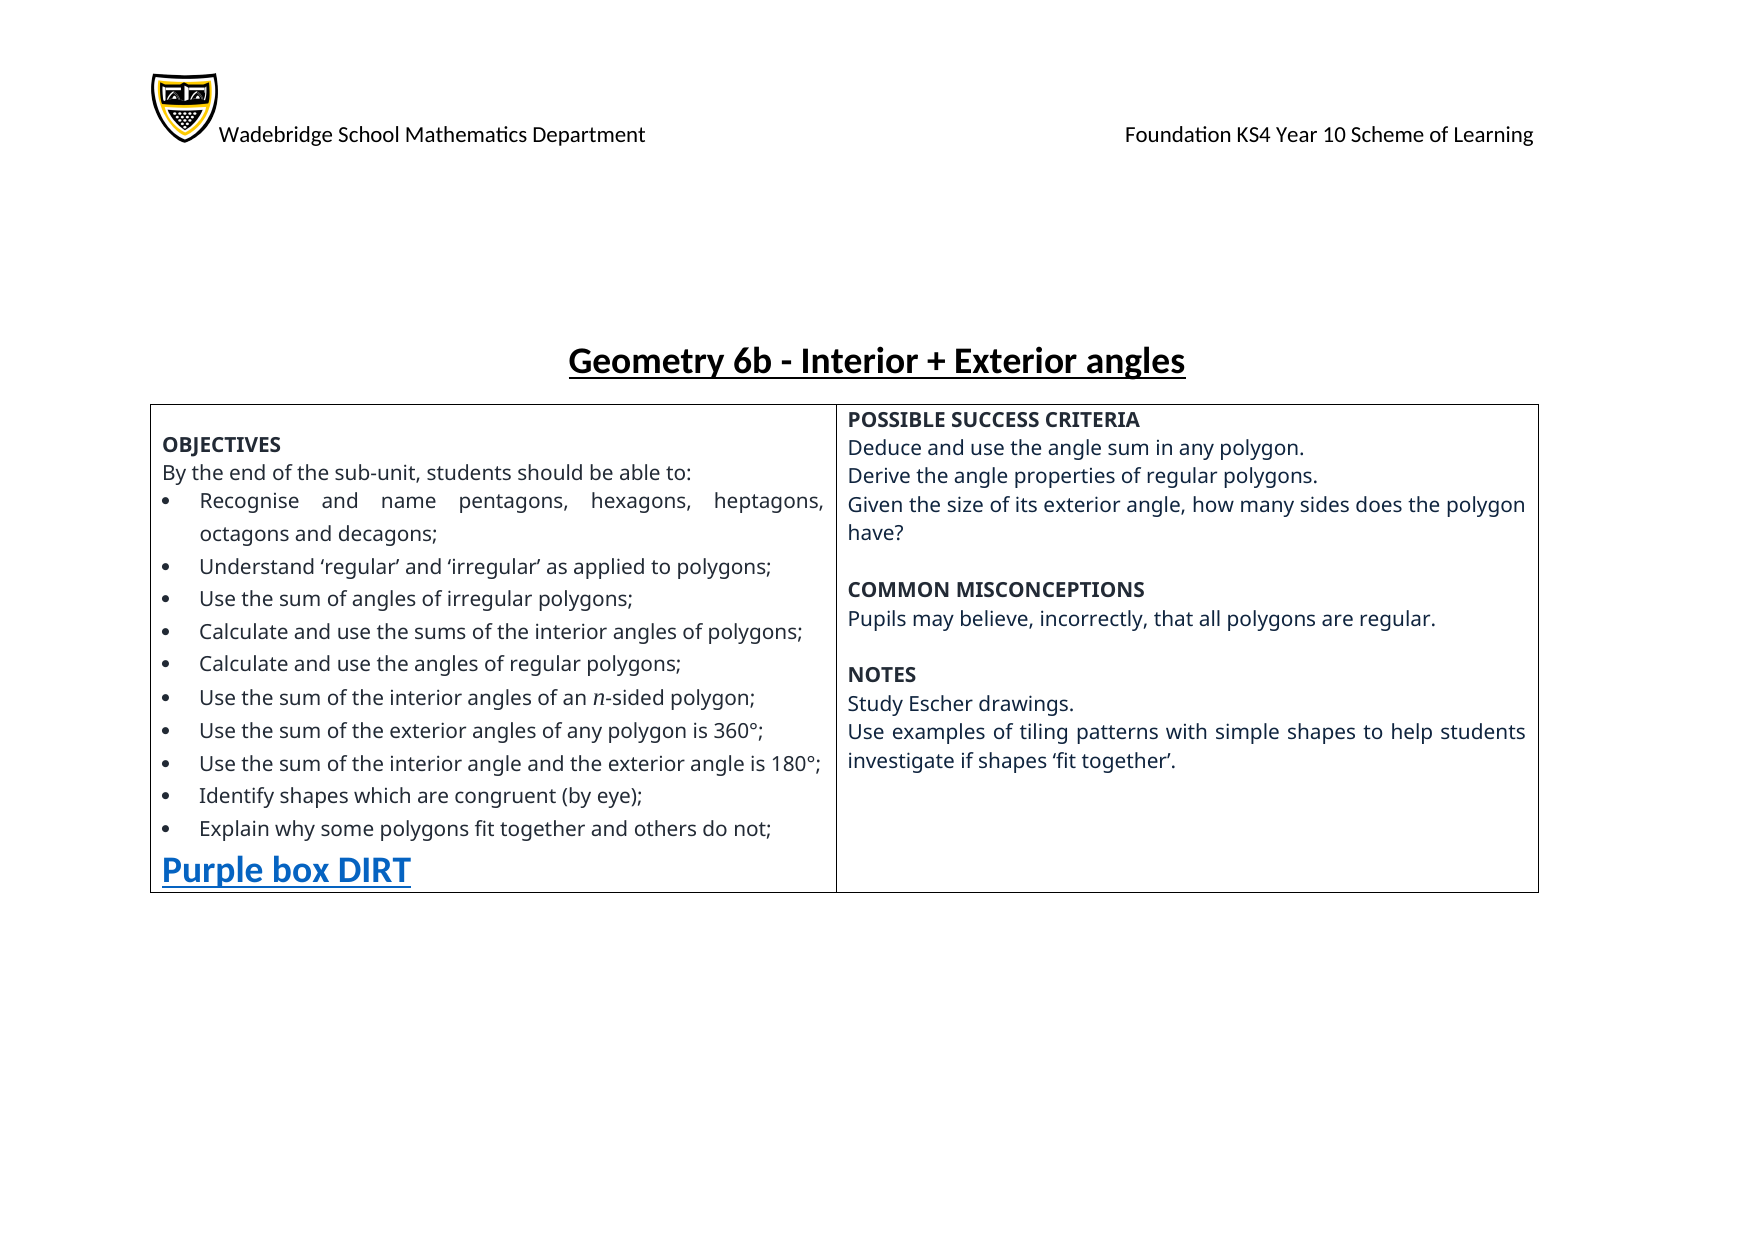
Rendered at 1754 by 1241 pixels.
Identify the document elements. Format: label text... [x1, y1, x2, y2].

picture [150, 73, 219, 143]
table_header OBJECTIVES By the end of the sub-unit, students should be able to: Recognise and name pentagons, hexagons, heptagons, octagons and decagons; Understand ‘regular’ and ‘irregular’ as applied to polygons; Use the sum of angles of irregular polygons; Calculate and use the sums of the interior angles of polygons; Calculate and use the angles of regular polygons; Use the sum of the interior angles of an n-sided polygon; Use the sum of the exterior angles of any polygon is 360°; Use the sum of the interior angle and the exterior angle is 180°; Identify shapes which are congruent (by eye); Explain why some polygons fit together and others do not; Purple box DIRT [151, 405, 836, 892]
text Geometry 6b - Interior + Exterior angles [150, 337, 1604, 383]
table_header POSSIBLE SUCCESS CRITERIA Deduce and use the angle sum in any polygon. Derive the angle properties of regular polygons. Given the size of its exterior angle, how many sides does the polygon have? COMMON MISCONCEPTIONS Pupils may believe, incorrectly, that all polygons are regular. NOTES Study Escher drawings. Use examples of tiling patterns with simple shapes to help students investigate if shapes ‘fit together’. [837, 405, 1538, 892]
